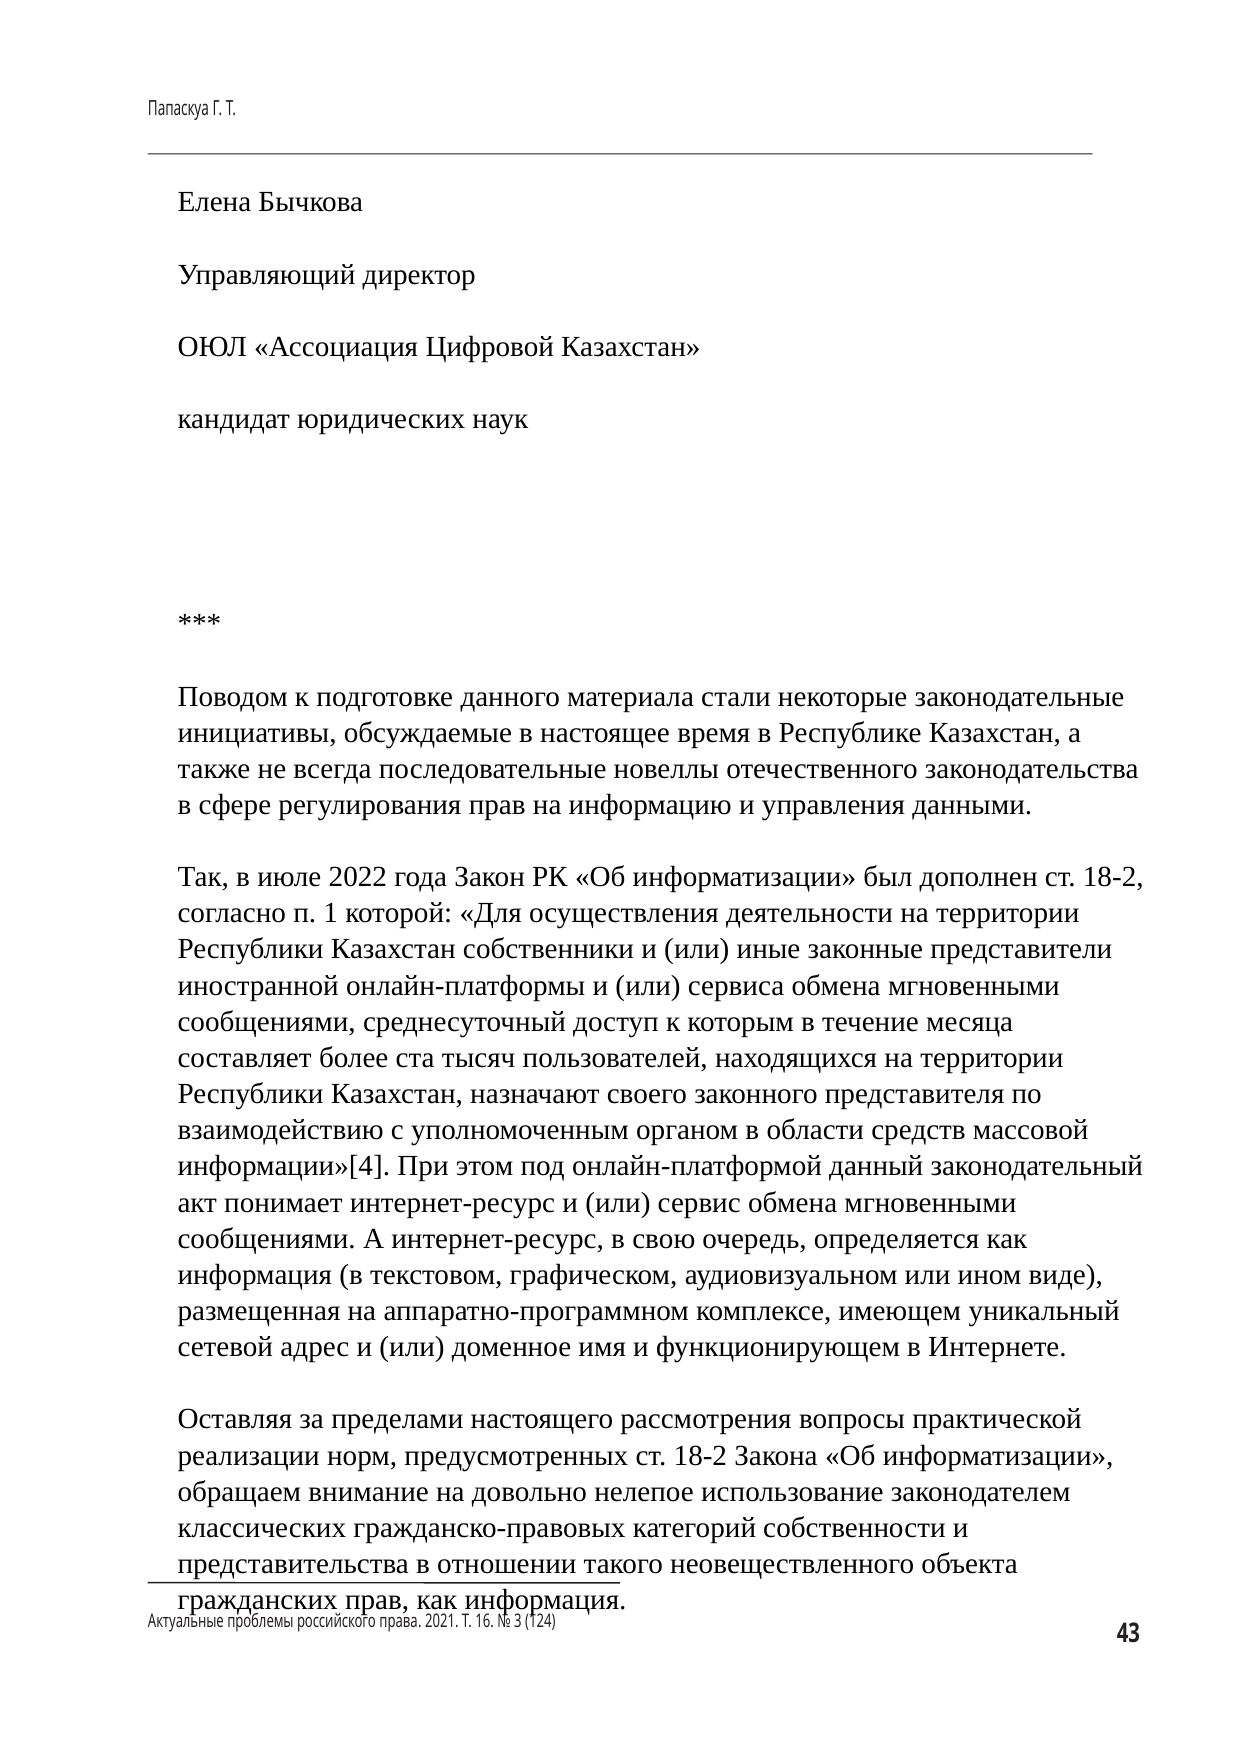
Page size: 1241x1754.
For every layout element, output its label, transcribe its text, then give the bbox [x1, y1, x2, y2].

text ОЮЛ «Ассоциация Цифровой Казахстан» [177, 329, 1152, 363]
text кандидат юридических наук [177, 401, 1152, 435]
text *** [177, 606, 1152, 640]
text Поводом к подготовке данного материала стали некоторые законодательные инициативы, обсуждаемые в настоящее время в Республике Казахстан, а также не всегда последовательные новеллы отечественного законодательства в сфере регулирования прав на информацию и управления данными. [177, 679, 1152, 821]
text Елена Бычкова [177, 184, 1152, 218]
text Так, в июле 2022 года Закон РК «Об информатизации» был дополнен ст. 18-2, согласно п. 1 которой: «Для осуществления деятельности на территории Республики Казахстан собственники и (или) иные законные представители иностранной онлайн-платформы и (или) сервиса обмена мгновенными сообщениями, среднесуточный доступ к которым в течение месяца составляет более ста тысяч пользователей, находящихся на территории Республики Казахстан, назначают своего законного представителя по взаимодействию с уполномоченным органом в области средств массовой информации»[4]. При этом под онлайн-платформой данный законодательный акт понимает интернет-ресурс и (или) сервис обмена мгновенными сообщениями. А интернет-ресурс, в свою очередь, определяется как информация (в текстовом, графическом, аудиовизуальном или ином виде), размещенная на аппаратно-программном комплексе, имеющем уникальный сетевой адрес и (или) доменное имя и функционирующем в Интернете. [177, 859, 1152, 1363]
text Оставляя за пределами настоящего рассмотрения вопросы практической реализации норм, предусмотренных ст. 18-2 Закона «Об информатизации», обращаем внимание на довольно нелепое использование законодателем классических гражданско-правовых категорий собственности и представительства в отношении такого неовеществленного объекта гражданских прав, как информация. [177, 1402, 1152, 1616]
text Управляющий директор [177, 257, 1152, 290]
